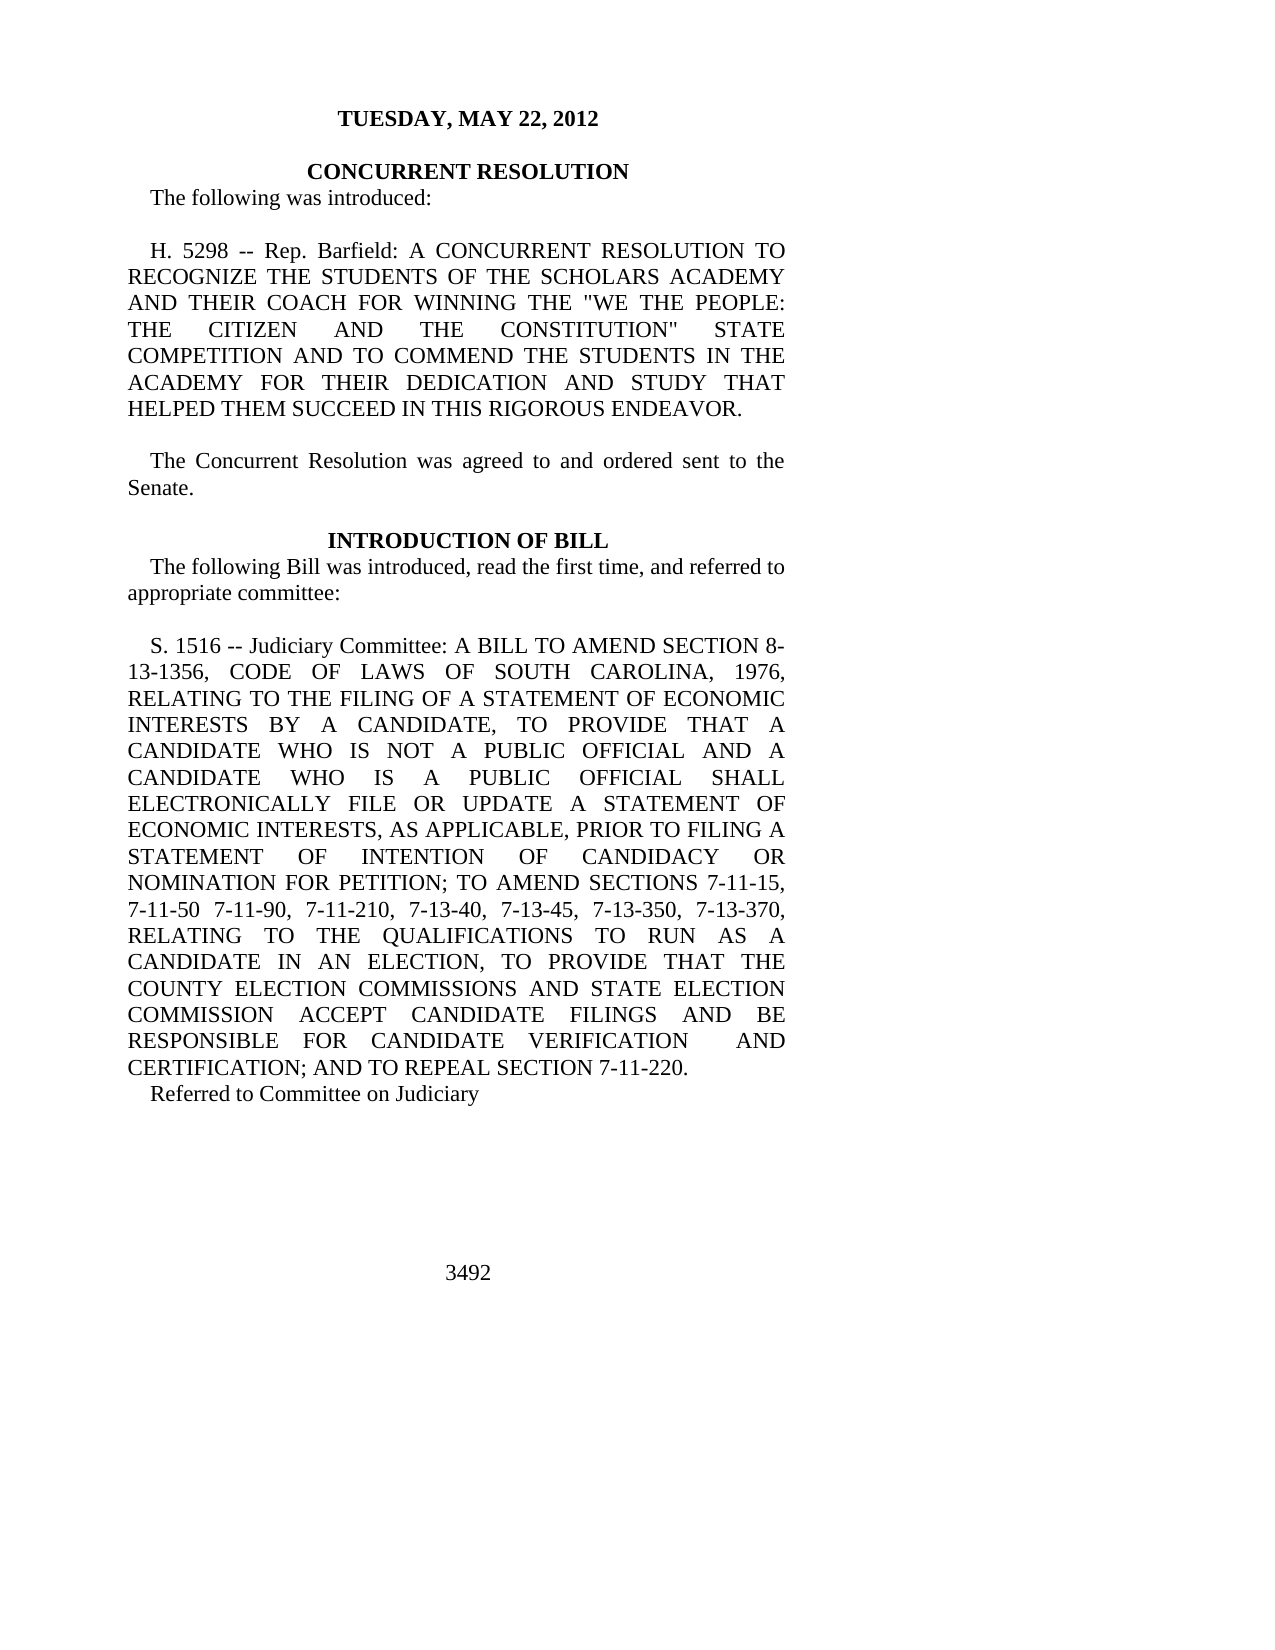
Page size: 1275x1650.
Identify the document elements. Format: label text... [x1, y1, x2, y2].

text Referred to Committee on Judiciary [127, 1080, 786, 1106]
text CONCURRENT RESOLUTION [127, 158, 786, 184]
text H. 5298 -- Rep. Barfield: A CONCURRENT RESOLUTION TO RECOGNIZE THE STUDENTS OF THE SCHOLARS ACADEMY AND THEIR COACH FOR WINNING THE "WE THE PEOPLE: THE CITIZEN AND THE CONSTITUTION" STATE COMPETITION AND TO COMMEND THE STUDENTS IN THE ACADEMY FOR THEIR DEDICATION AND STUDY THAT HELPED THEM SUCCEED IN THIS RIGOROUS ENDEAVOR. [127, 237, 786, 421]
text The Concurrent Resolution was agreed to and ordered sent to the Senate. [127, 448, 786, 500]
text The following was introduced: [127, 184, 786, 210]
text S. 1516 -- Judiciary Committee: A BILL TO AMEND SECTION 8-13-1356, CODE OF LAWS OF SOUTH CAROLINA, 1976, RELATING TO THE FILING OF A STATEMENT OF ECONOMIC INTERESTS BY A CANDIDATE, TO PROVIDE THAT A CANDIDATE WHO IS NOT A PUBLIC OFFICIAL AND A CANDIDATE WHO IS A PUBLIC OFFICIAL SHALL ELECTRONICALLY FILE OR UPDATE A STATEMENT OF ECONOMIC INTERESTS, AS APPLICABLE, PRIOR TO FILING A STATEMENT OF INTENTION OF CANDIDACY OR NOMINATION FOR PETITION; TO AMEND SECTIONS 7-11-15, 7-11-50 7-11-90, 7-11-210, 7-13-40, 7-13-45, 7-13-350, 7-13-370, RELATING TO THE QUALIFICATIONS TO RUN AS A CANDIDATE IN AN ELECTION, TO PROVIDE THAT THE COUNTY ELECTION COMMISSIONS AND STATE ELECTION COMMISSION ACCEPT CANDIDATE FILINGS AND BE RESPONSIBLE FOR CANDIDATE VERIFICATION AND CERTIFICATION; AND TO REPEAL SECTION 7-11-220. [127, 632, 786, 1080]
text The following Bill was introduced, read the first time, and referred to appropriate committee: [127, 553, 786, 606]
text INTRODUCTION OF BILL [127, 527, 786, 553]
